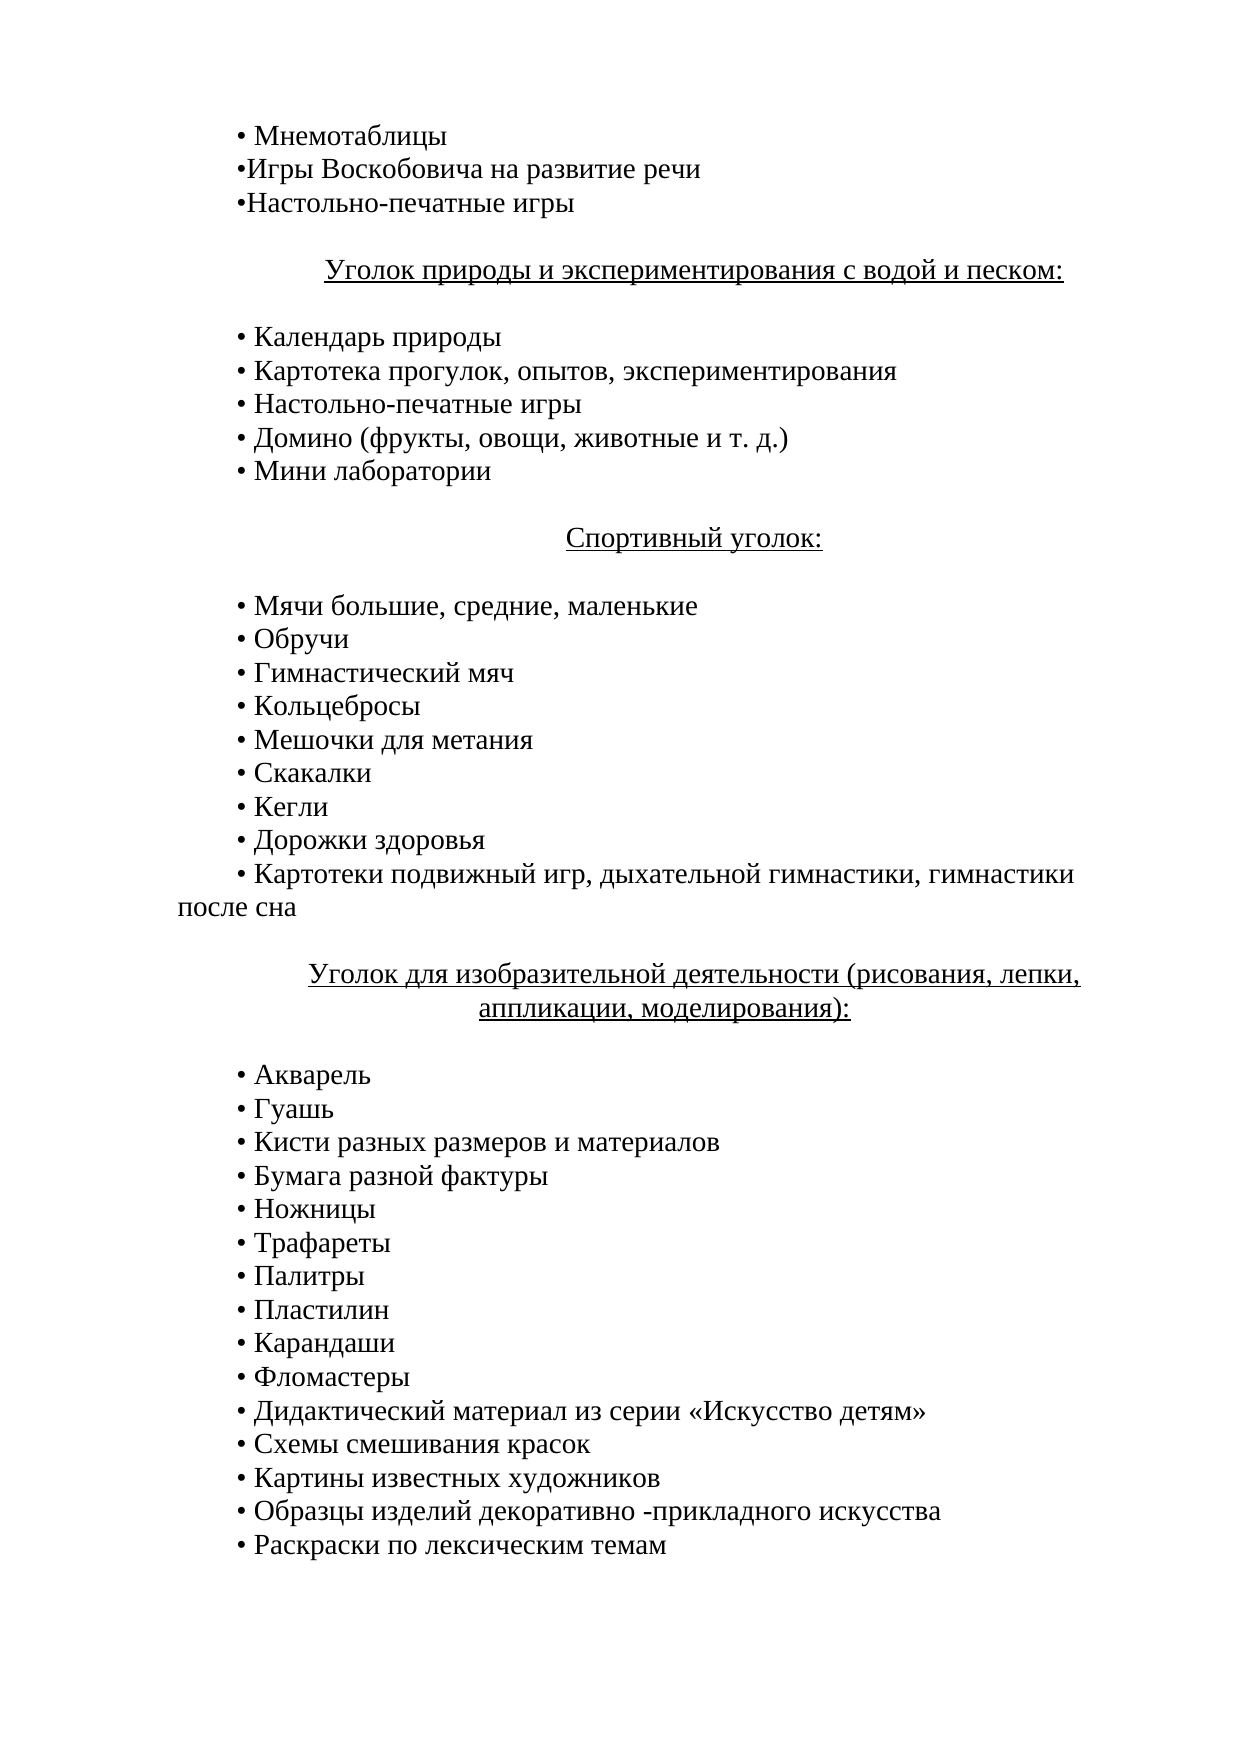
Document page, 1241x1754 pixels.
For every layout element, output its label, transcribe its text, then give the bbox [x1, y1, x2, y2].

text • Кольцебросы [177, 688, 1152, 722]
text •Настольно-печатные игры [177, 185, 1152, 219]
text • Домино (фрукты, овощи, животные и т. д.) [177, 420, 1152, 453]
text • Акварель [177, 1057, 1152, 1091]
text Уголок природы и экспериментирования с водой и песком: [177, 252, 1152, 286]
text • Фломастеры [177, 1359, 1152, 1393]
text • Мини лаборатории [177, 453, 1152, 487]
text Уголок для изобразительной деятельности (рисования, лепки, аппликации, моделирования): [177, 957, 1152, 1024]
text Спортивный уголок: [177, 521, 1152, 554]
text • Ножницы [177, 1191, 1152, 1225]
text • Кисти разных размеров и материалов [177, 1124, 1152, 1158]
text • Бумага разной фактуры [177, 1158, 1152, 1191]
text • Дидактический материал из серии «Искусство детям» [177, 1393, 1152, 1426]
text • Настольно-печатные игры [177, 386, 1152, 420]
text • Палитры [177, 1258, 1152, 1292]
text • Календарь природы [177, 319, 1152, 353]
text • Скакалки [177, 755, 1152, 789]
text • Схемы смешивания красок [177, 1426, 1152, 1460]
text • Мешочки для метания [177, 722, 1152, 755]
text • Раскраски по лексическим темам [177, 1527, 1152, 1560]
text • Гимнастический мяч [177, 655, 1152, 688]
text • Мнемотаблицы [177, 118, 1152, 152]
text •Игры Воскобовича на развитие речи [177, 152, 1152, 185]
text • Картины известных художников [177, 1460, 1152, 1493]
text • Картотеки подвижный игр, дыхательной гимнастики, гимнастики после сна [177, 856, 1152, 923]
text • Трафареты [177, 1225, 1152, 1258]
text • Дорожки здоровья [177, 822, 1152, 856]
text • Обручи [177, 621, 1152, 655]
text • Мячи большие, средние, маленькие [177, 588, 1152, 621]
text • Образцы изделий декоративно -прикладного искусства [177, 1493, 1152, 1527]
text • Гуашь [177, 1091, 1152, 1124]
text • Пластилин [177, 1292, 1152, 1326]
text • Картотека прогулок, опытов, экспериментирования [177, 353, 1152, 386]
text • Карандаши [177, 1326, 1152, 1359]
text • Кегли [177, 789, 1152, 822]
